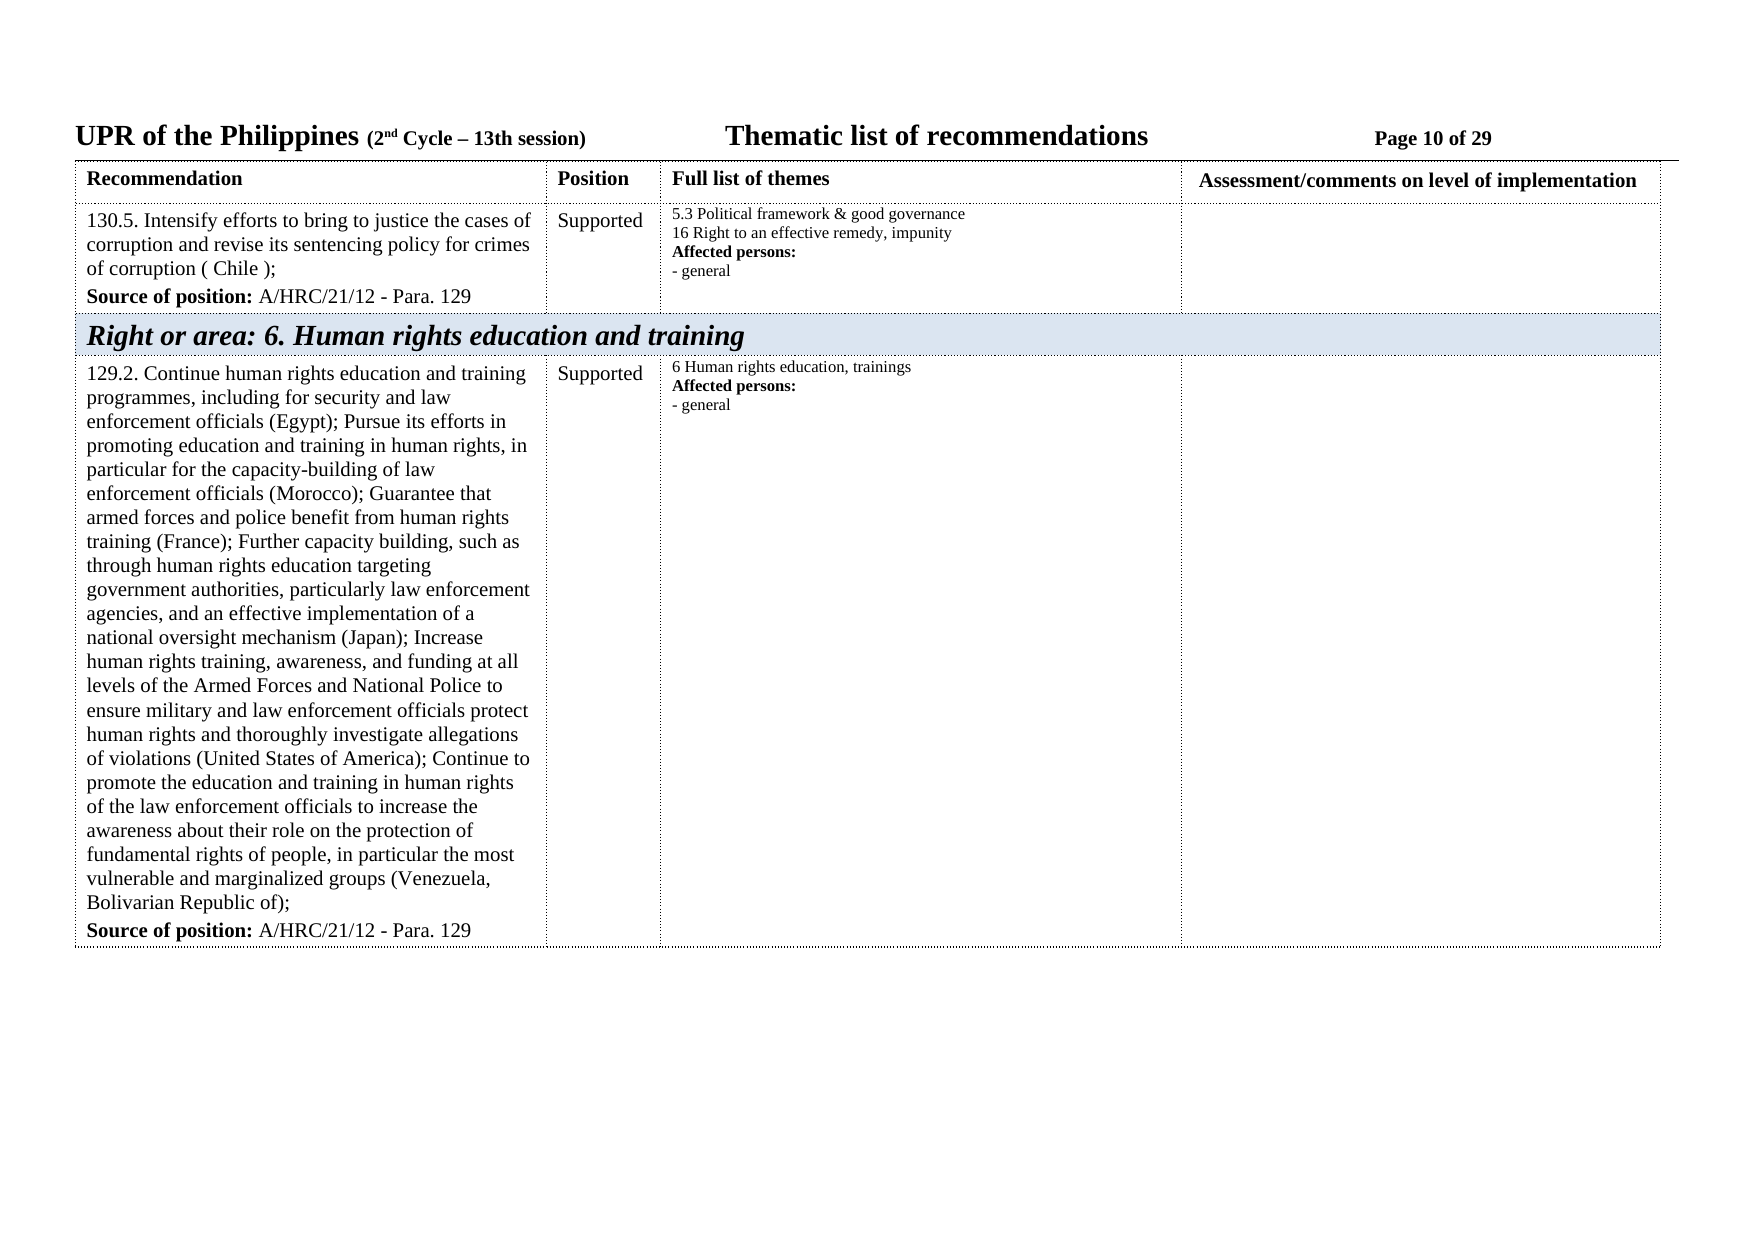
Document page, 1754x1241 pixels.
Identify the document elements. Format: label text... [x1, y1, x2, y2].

table_cell 6 Human rights education, trainings Affected persons: - general [661, 355, 1181, 946]
table_header Assessment/comments on level of implementation [1181, 161, 1661, 203]
table_cell Supported [546, 203, 661, 312]
table_cell [1181, 355, 1661, 946]
table_cell Right or area: 6. Human rights education and training [75, 313, 1661, 355]
table_header Full list of themes [661, 161, 1181, 203]
table_cell 130.5. Intensify efforts to bring to justice the cases of corruption and revise its sentencing policy for crimes of corruption ( Chile ); Source of position: A/HRC/21/12 - Para. 129 [75, 203, 546, 312]
table_header Recommendation [75, 161, 546, 203]
table_cell 129.2. Continue human rights education and training programmes, including for security and law enforcement officials (Egypt); Pursue its efforts in promoting education and training in human rights, in particular for the capacity-building of law enforcement officials (Morocco); Guarantee that armed forces and police benefit from human rights training (France); Further capacity building, such as through human rights education targeting government authorities, particularly law enforcement agencies, and an effective implementation of a national oversight mechanism (Japan); Increase human rights training, awareness, and funding at all levels of the Armed Forces and National Police to ensure military and law enforcement officials protect human rights and thoroughly investigate allegations of violations (United States of America); Continue to promote the education and training in human rights of the law enforcement officials to increase the awareness about their role on the protection of fundamental rights of people, in particular the most vulnerable and marginalized groups (Venezuela, Bolivarian Republic of); Source of position: A/HRC/21/12 - Para. 129 [75, 355, 546, 946]
table_header Position [546, 161, 661, 203]
table_cell [1181, 203, 1661, 312]
table_cell 5.3 Political framework & good governance 16 Right to an effective remedy, impunity Affected persons: - general [661, 203, 1181, 312]
table_cell Supported [546, 355, 661, 946]
